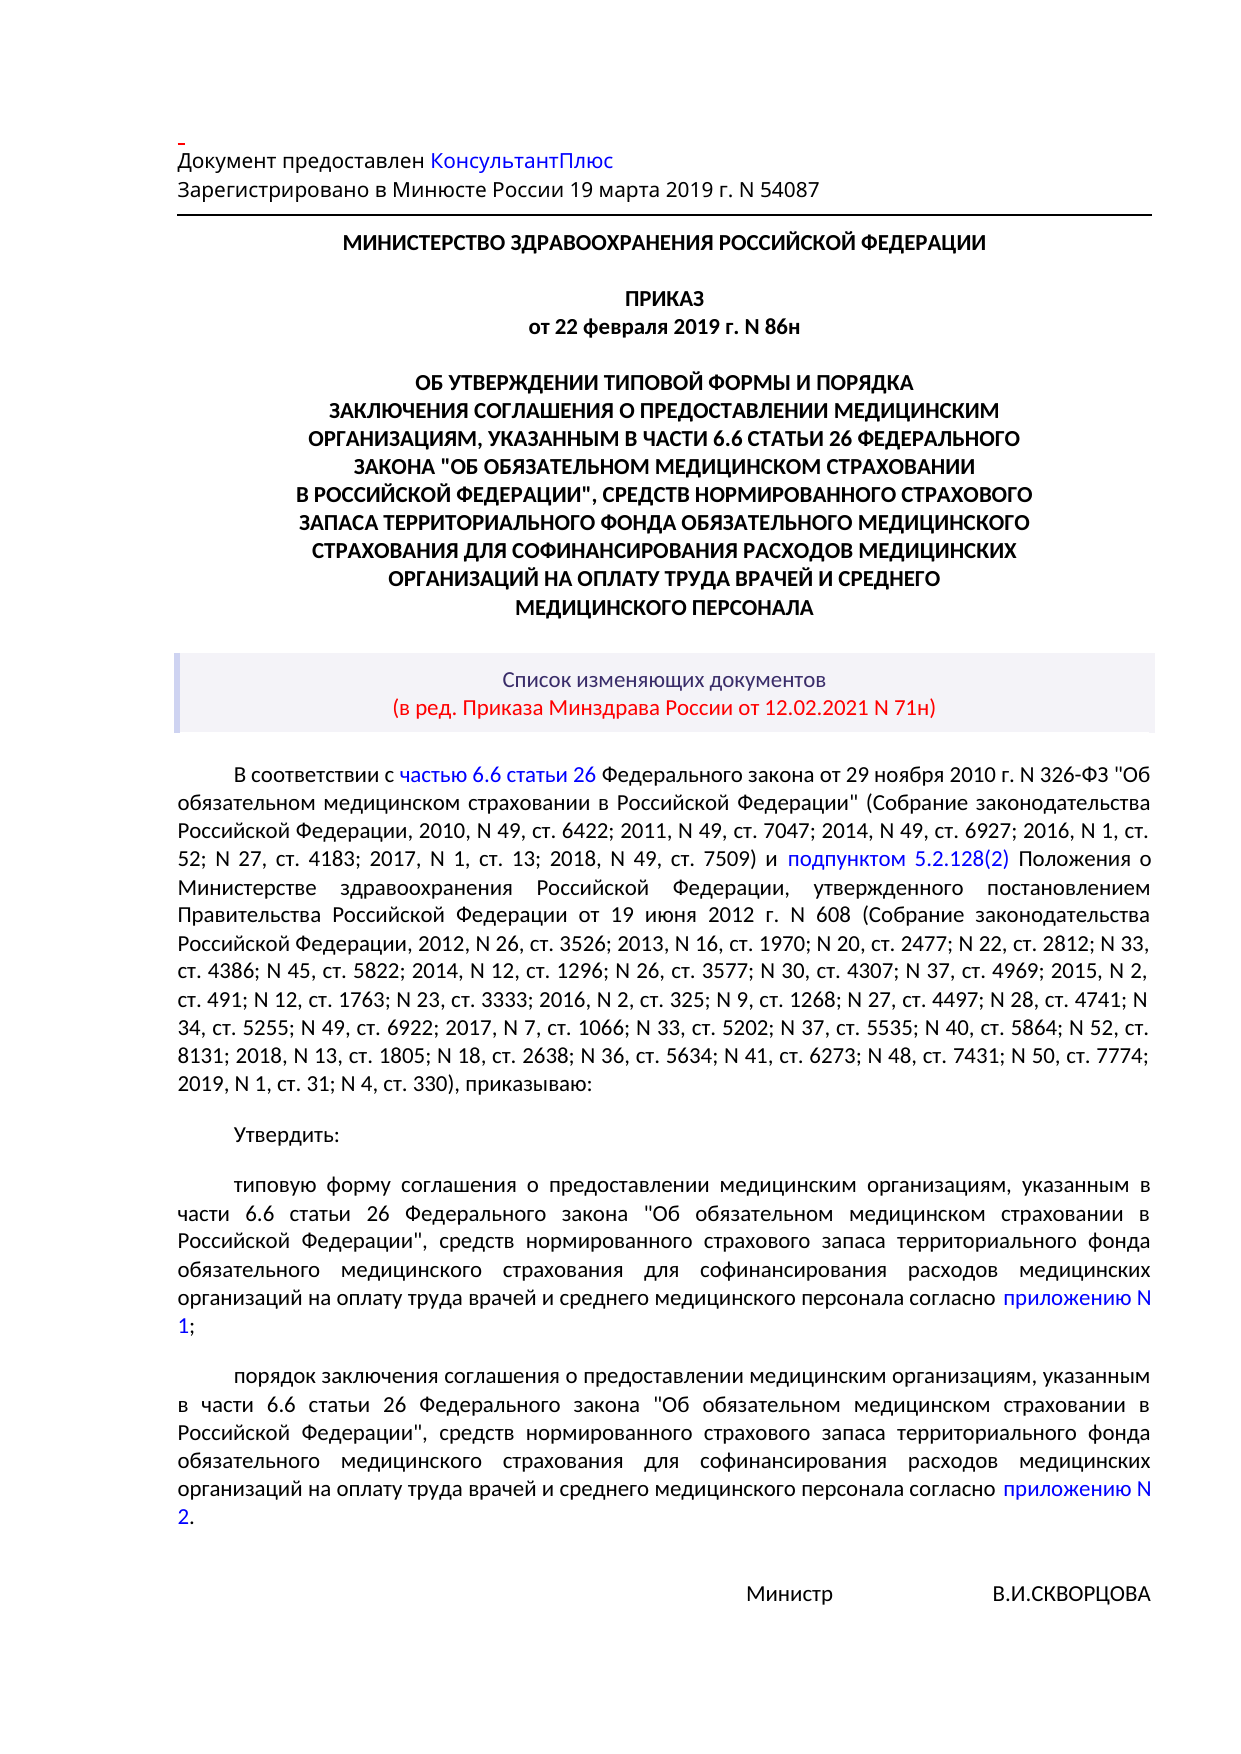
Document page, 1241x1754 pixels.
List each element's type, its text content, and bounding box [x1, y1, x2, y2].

title от 22 февраля 2019 г. N 86н [177, 312, 1152, 340]
title В РОССИЙСКОЙ ФЕДЕРАЦИИ", СРЕДСТВ НОРМИРОВАННОГО СТРАХОВОГО [177, 481, 1152, 508]
text типовую форму соглашения о предоставлении медицинским организациям, указанным в части 6.6 статьи 26 Федерального закона "Об обязательном медицинском страховании в Российской Федерации", средств нормированного страхового запаса территориального фонда обязательного медицинского страхования для софинансирования расходов медицинских организаций на оплату труда врачей и среднего медицинского персонала согласно приложению N 1; [177, 1171, 1152, 1339]
table_header Список изменяющих документов (в ред. Приказа Минздрава России от 12.02.2021 N 71н) [180, 653, 1149, 732]
title СТРАХОВАНИЯ ДЛЯ СОФИНАНСИРОВАНИЯ РАСХОДОВ МЕДИЦИНСКИХ [177, 537, 1152, 564]
title ПРИКАЗ [177, 284, 1152, 312]
title ЗАПАСА ТЕРРИТОРИАЛЬНОГО ФОНДА ОБЯЗАТЕЛЬНОГО МЕДИЦИНСКОГО [177, 508, 1152, 537]
title ОРГАНИЗАЦИЯМ, УКАЗАННЫМ В ЧАСТИ 6.6 СТАТЬИ 26 ФЕДЕРАЛЬНОГО [177, 424, 1152, 452]
title Документ предоставлен КонсультантПлюс Зарегистрировано в Минюсте России 19 марта 2019 г. N 54087 [177, 147, 1152, 203]
title ОРГАНИЗАЦИЙ НА ОПЛАТУ ТРУДА ВРАЧЕЙ И СРЕДНЕГО [177, 564, 1152, 593]
text порядок заключения соглашения о предоставлении медицинским организациям, указанным в части 6.6 статьи 26 Федерального закона "Об обязательном медицинском страховании в Российской Федерации", средств нормированного страхового запаса территориального фонда обязательного медицинского страхования для софинансирования расходов медицинских организаций на оплату труда врачей и среднего медицинского персонала согласно приложению N 2. [177, 1362, 1152, 1530]
title МЕДИЦИНСКОГО ПЕРСОНАЛА [177, 593, 1152, 621]
title ОБ УТВЕРЖДЕНИИ ТИПОВОЙ ФОРМЫ И ПОРЯДКА [177, 368, 1152, 396]
title ЗАКОНА "ОБ ОБЯЗАТЕЛЬНОМ МЕДИЦИНСКОМ СТРАХОВАНИИ [177, 452, 1152, 481]
text Утвердить: [177, 1120, 1152, 1148]
text Министр В.И.СКВОРЦОВА [177, 1579, 1152, 1607]
text В соответствии с частью 6.6 статьи 26 Федерального закона от 29 ноября 2010 г. N 326-ФЗ "Об обязательном медицинском страховании в Российской Федерации" (Собрание законодательства Российской Федерации, 2010, N 49, ст. 6422; 2011, N 49, ст. 7047; 2014, N 49, ст. 6927; 2016, N 1, ст. 52; N 27, ст. 4183; 2017, N 1, ст. 13; 2018, N 49, ст. 7509) и подпунктом 5.2.128(2) Положения о Министерстве здравоохранения Российской Федерации, утвержденного постановлением Правительства Российской Федерации от 19 июня 2012 г. N 608 (Собрание законодательства Российской Федерации, 2012, N 26, ст. 3526; 2013, N 16, ст. 1970; N 20, ст. 2477; N 22, ст. 2812; N 33, ст. 4386; N 45, ст. 5822; 2014, N 12, ст. 1296; N 26, ст. 3577; N 30, ст. 4307; N 37, ст. 4969; 2015, N 2, ст. 491; N 12, ст. 1763; N 23, ст. 3333; 2016, N 2, ст. 325; N 9, ст. 1268; N 27, ст. 4497; N 28, ст. 4741; N 34, ст. 5255; N 49, ст. 6922; 2017, N 7, ст. 1066; N 33, ст. 5202; N 37, ст. 5535; N 40, ст. 5864; N 52, ст. 8131; 2018, N 13, ст. 1805; N 18, ст. 2638; N 36, ст. 5634; N 41, ст. 6273; N 48, ст. 7431; N 50, ст. 7774; 2019, N 1, ст. 31; N 4, ст. 330), приказываю: [177, 761, 1152, 1097]
title МИНИСТЕРСТВО ЗДРАВООХРАНЕНИЯ РОССИЙСКОЙ ФЕДЕРАЦИИ [177, 228, 1152, 256]
title ЗАКЛЮЧЕНИЯ СОГЛАШЕНИЯ О ПРЕДОСТАВЛЕНИИ МЕДИЦИНСКИМ [177, 396, 1152, 424]
